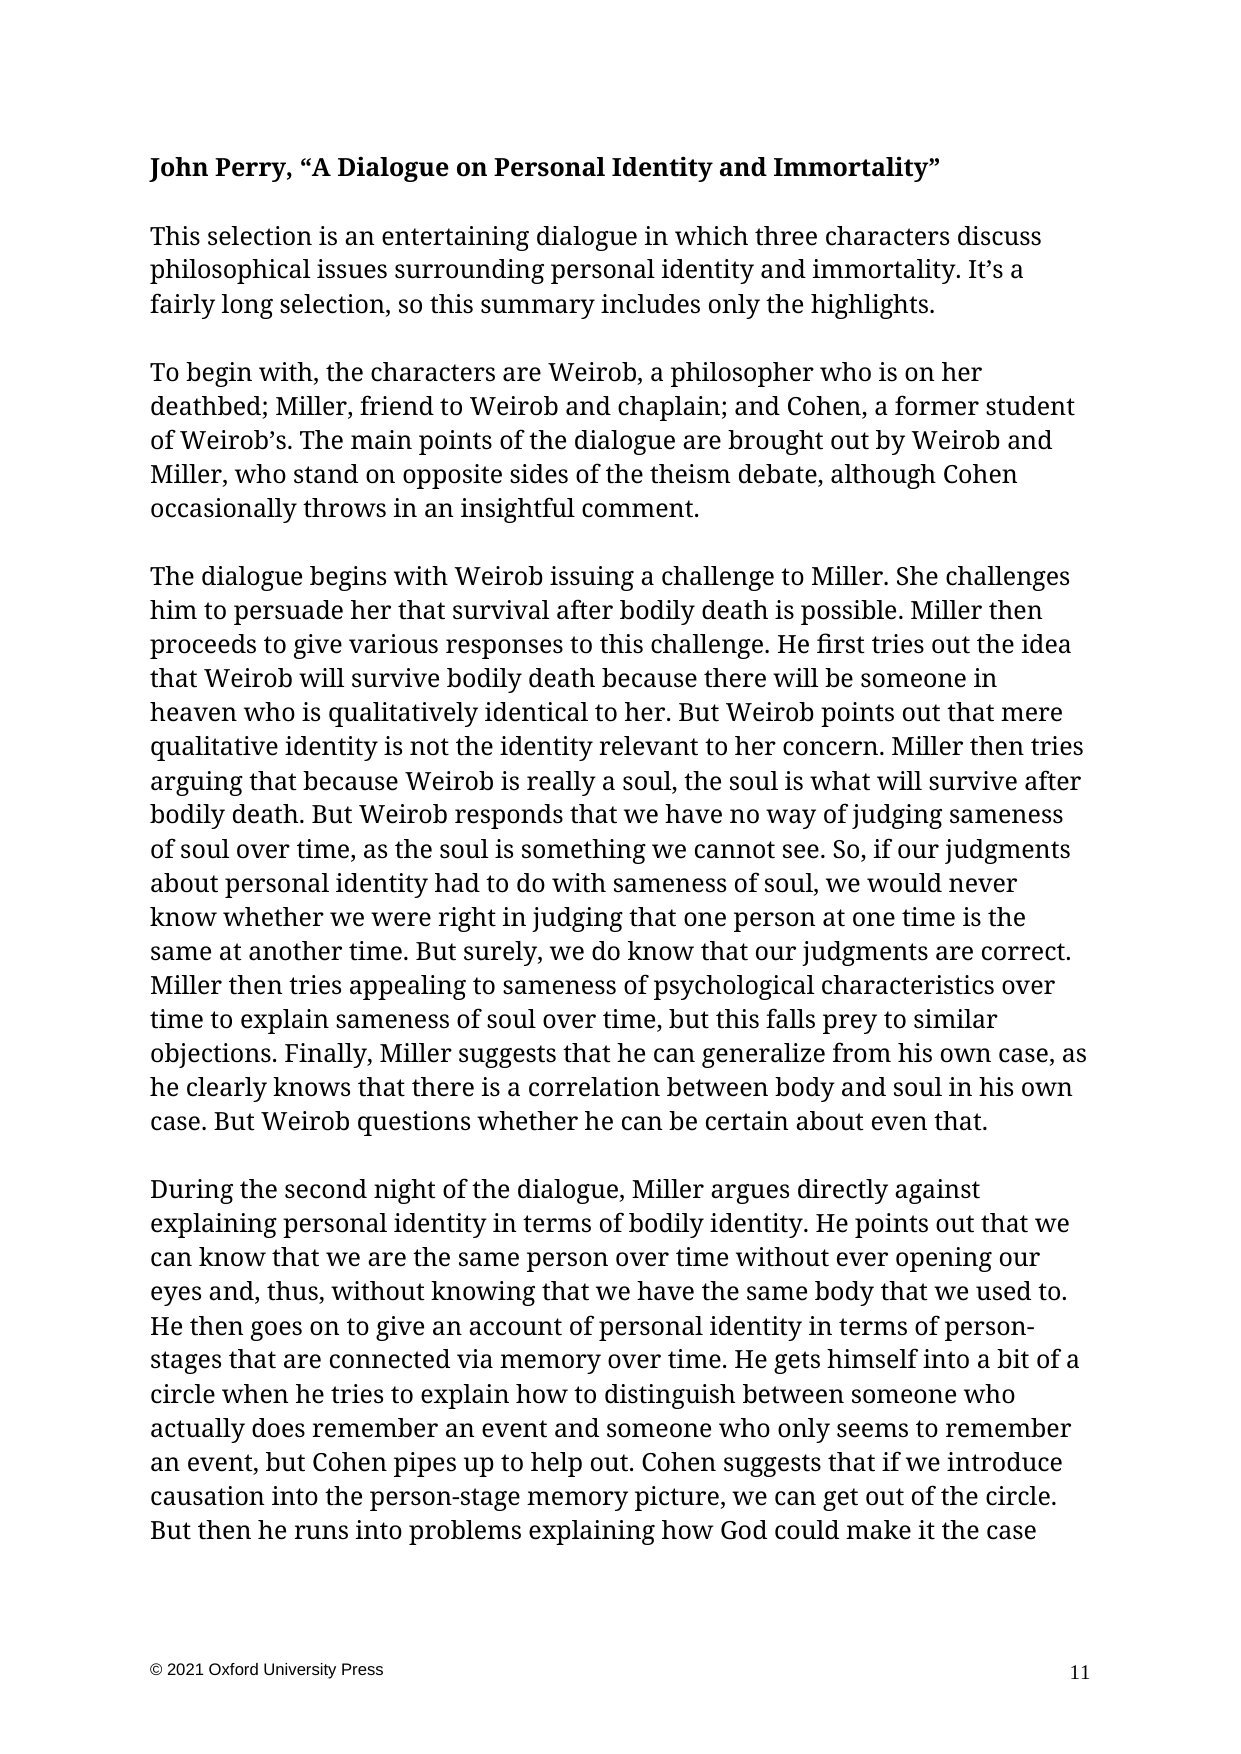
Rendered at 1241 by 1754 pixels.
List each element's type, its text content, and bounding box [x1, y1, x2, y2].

text The dialogue begins with Weirob issuing a challenge to Miller. She challenges him to persuade her that survival after bodily death is possible. Miller then proceeds to give various responses to this challenge. He first tries out the idea that Weirob will survive bodily death because there will be someone in heaven who is qualitatively identical to her. But Weirob points out that mere qualitative identity is not the identity relevant to her concern. Miller then tries arguing that because Weirob is really a soul, the soul is what will survive after bodily death. But Weirob responds that we have no way of judging sameness of soul over time, as the soul is something we cannot see. So, if our judgments about personal identity had to do with sameness of soul, we would never know whether we were right in judging that one person at one time is the same at another time. But surely, we do know that our judgments are correct. Miller then tries appealing to sameness of psychological characteristics over time to explain sameness of soul over time, but this falls prey to similar objections. Finally, Miller suggests that he can generalize from his own case, as he clearly knows that there is a correlation between body and soul in his own case. But Weirob questions whether he can be certain about even that. [150, 559, 1090, 1138]
text John Perry, “A Dialogue on Personal Identity and Immortality” [150, 150, 1090, 184]
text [150, 1172, 1090, 1547]
text To begin with, the characters are Weirob, a philosopher who is on her deathbed; Miller, friend to Weirob and chaplain; and Cohen, a former student of Weirob’s. The main points of the dialogue are brought out by Weirob and Miller, who stand on opposite sides of the theism debate, although Cohen occasionally throws in an insightful comment. [150, 354, 1090, 525]
text This selection is an entertaining dialogue in which three characters discuss philosophical issues surrounding personal identity and immortality. It’s a fairly long selection, so this summary includes only the highlights. [150, 218, 1090, 320]
